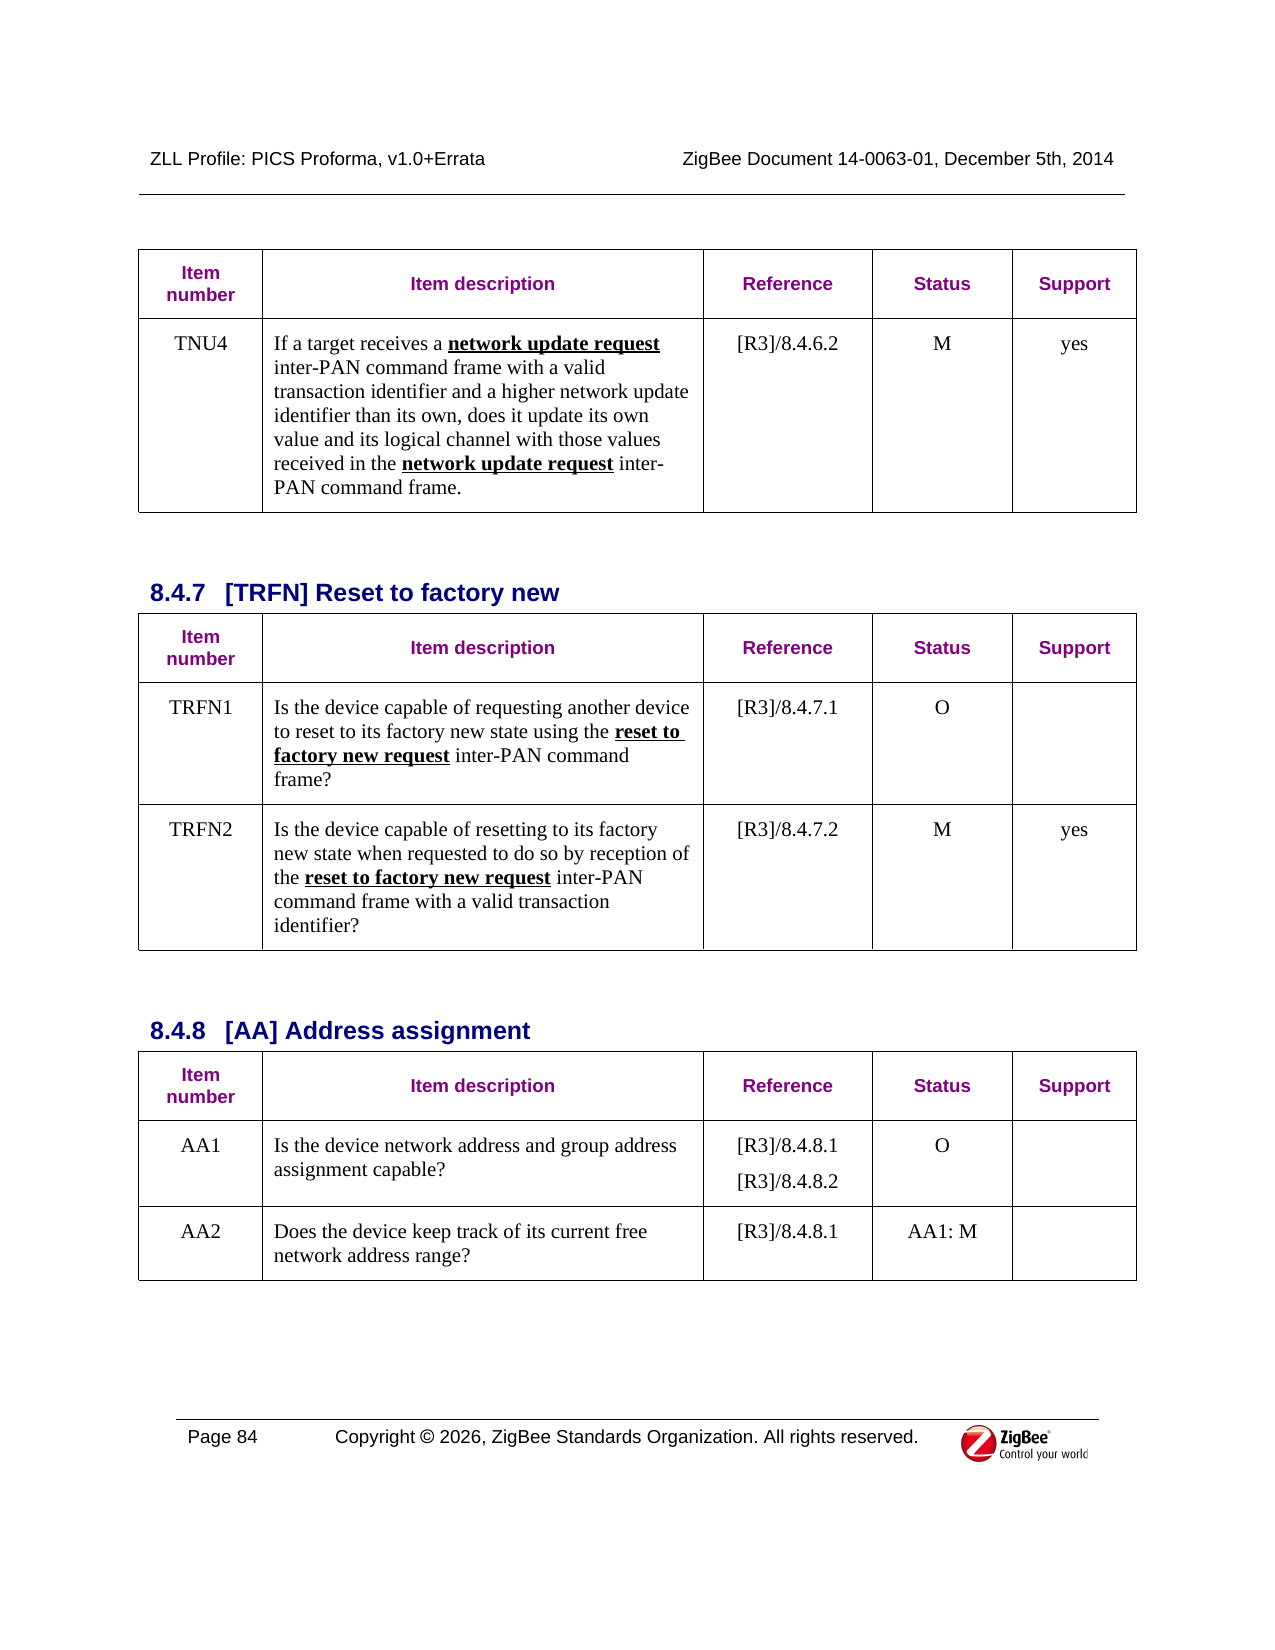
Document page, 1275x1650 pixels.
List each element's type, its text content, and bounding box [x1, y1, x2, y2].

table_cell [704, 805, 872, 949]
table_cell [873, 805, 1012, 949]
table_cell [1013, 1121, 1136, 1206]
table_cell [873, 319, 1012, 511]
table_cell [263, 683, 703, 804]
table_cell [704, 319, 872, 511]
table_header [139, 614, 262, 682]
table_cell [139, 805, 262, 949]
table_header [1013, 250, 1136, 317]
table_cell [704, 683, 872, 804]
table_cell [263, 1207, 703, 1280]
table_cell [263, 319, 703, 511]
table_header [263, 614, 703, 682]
picture [961, 1425, 1088, 1462]
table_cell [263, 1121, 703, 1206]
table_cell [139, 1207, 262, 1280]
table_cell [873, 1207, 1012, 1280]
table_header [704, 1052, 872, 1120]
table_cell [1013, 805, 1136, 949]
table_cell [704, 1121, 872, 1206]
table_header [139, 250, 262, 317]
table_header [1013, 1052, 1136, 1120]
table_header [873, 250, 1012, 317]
subtitle [TRFN] Reset to factory new [150, 578, 1125, 607]
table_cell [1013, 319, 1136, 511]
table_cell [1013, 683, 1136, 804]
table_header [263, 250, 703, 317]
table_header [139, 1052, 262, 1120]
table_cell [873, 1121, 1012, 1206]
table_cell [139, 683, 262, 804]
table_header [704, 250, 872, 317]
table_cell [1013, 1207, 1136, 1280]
subtitle [AA] Address assignment [150, 1016, 1125, 1045]
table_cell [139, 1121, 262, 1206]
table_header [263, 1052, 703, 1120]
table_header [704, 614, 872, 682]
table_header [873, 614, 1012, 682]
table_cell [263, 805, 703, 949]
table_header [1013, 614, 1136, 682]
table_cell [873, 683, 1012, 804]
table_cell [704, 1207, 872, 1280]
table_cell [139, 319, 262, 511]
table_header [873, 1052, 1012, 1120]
